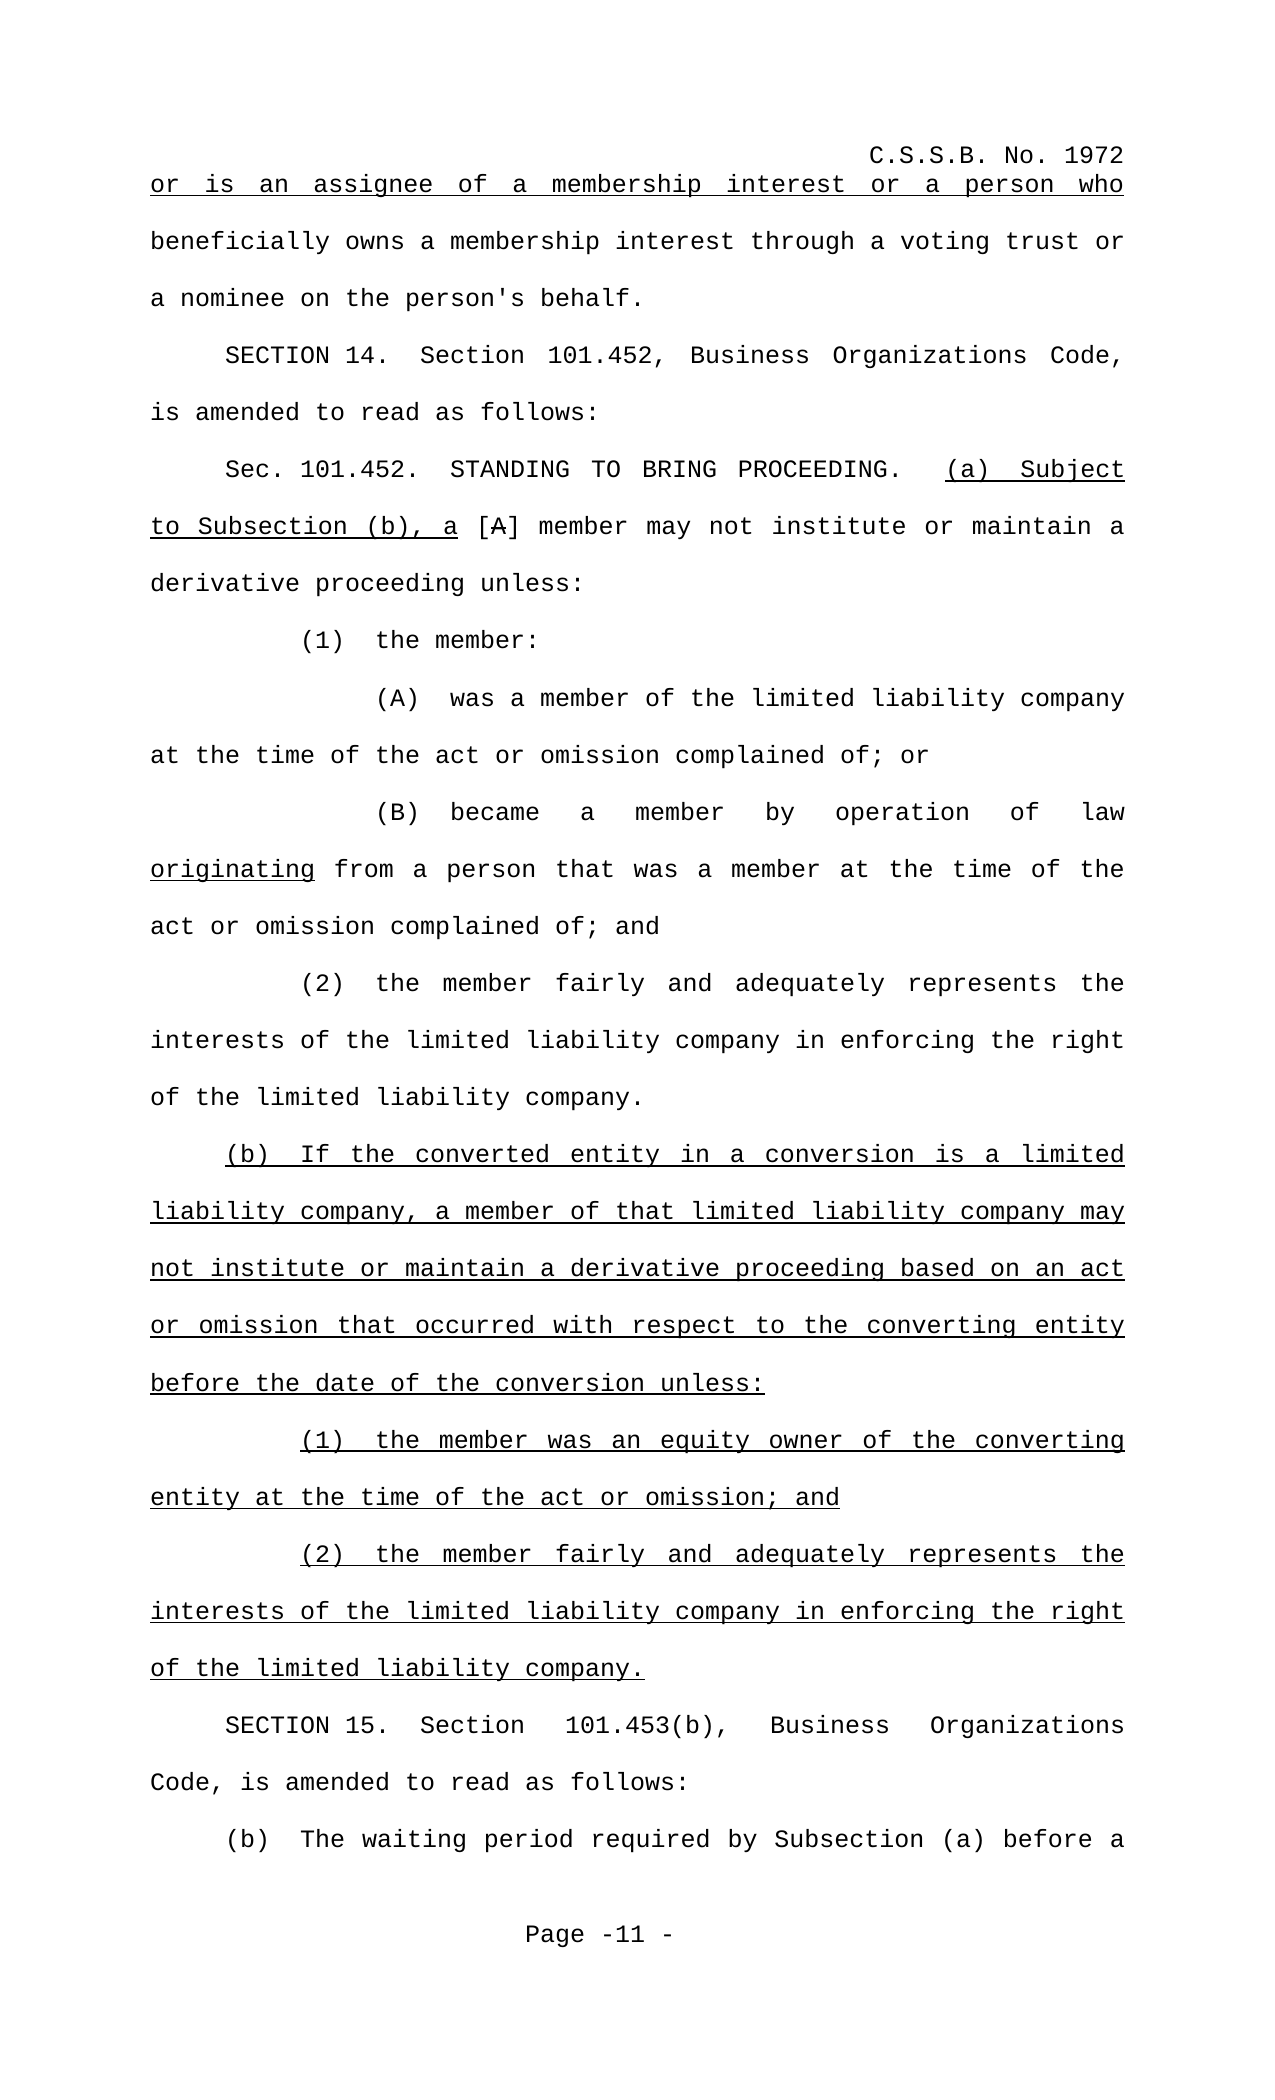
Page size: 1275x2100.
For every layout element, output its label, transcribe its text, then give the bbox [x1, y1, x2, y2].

text (2) the member fairly and adequately represents the interests of the limited liability company in enforcing the right of the limited liability company. [150, 1623, 1125, 1684]
text (1) the member was an equity owner of the converting entity at the time of the act or omission; and [150, 1427, 1125, 1513]
text (b) If the converted entity in a conversion is a limited liability company, a member of that limited liability company may not institute or maintain a derivative proceeding based on an act or omission that occurred with respect to the converting entity before the date of the conversion unless: [150, 1281, 1125, 1336]
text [150, 1827, 1125, 1855]
text SECTION 15. Section 101.453(b), Business Organizations Code, is amended to read as follows: [150, 1712, 1125, 1798]
text (b) If the converted entity in a conversion is a limited liability company, a member of that limited liability company may not institute or maintain a derivative proceeding based on an act or omission that occurred with respect to the converting entity before the date of the conversion unless: [150, 1142, 1125, 1222]
text SECTION 14. Section 101.452, Business Organizations Code, is amended to read as follows: [150, 342, 1125, 428]
text (2) the member fairly and adequately represents the interests of the limited liability company in enforcing the right of the limited liability company. [150, 970, 1125, 1113]
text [150, 171, 1125, 314]
text (B) became a member by operation of law originating from a person that was a member at the time of the act or omission complained of; and [150, 799, 1125, 942]
text (b) If the converted entity in a conversion is a limited liability company, a member of that limited liability company may not institute or maintain a derivative proceeding based on an act or omission that occurred with respect to the converting entity before the date of the conversion unless: [150, 1338, 1125, 1398]
text (1) the member: [150, 628, 1125, 656]
text (A) was a member of the limited liability company at the time of the act or omission complained of; or [150, 685, 1125, 771]
text (b) If the converted entity in a conversion is a limited liability company, a member of that limited liability company may not institute or maintain a derivative proceeding based on an act or omission that occurred with respect to the converting entity before the date of the conversion unless: [150, 1224, 1125, 1279]
text (2) the member fairly and adequately represents the interests of the limited liability company in enforcing the right of the limited liability company. [150, 1541, 1125, 1622]
text Sec. 101.452. STANDING TO BRING PROCEEDING. (a) Subject to Subsection (b), a [A] member may not institute or maintain a derivative proceeding unless: [150, 457, 1125, 599]
